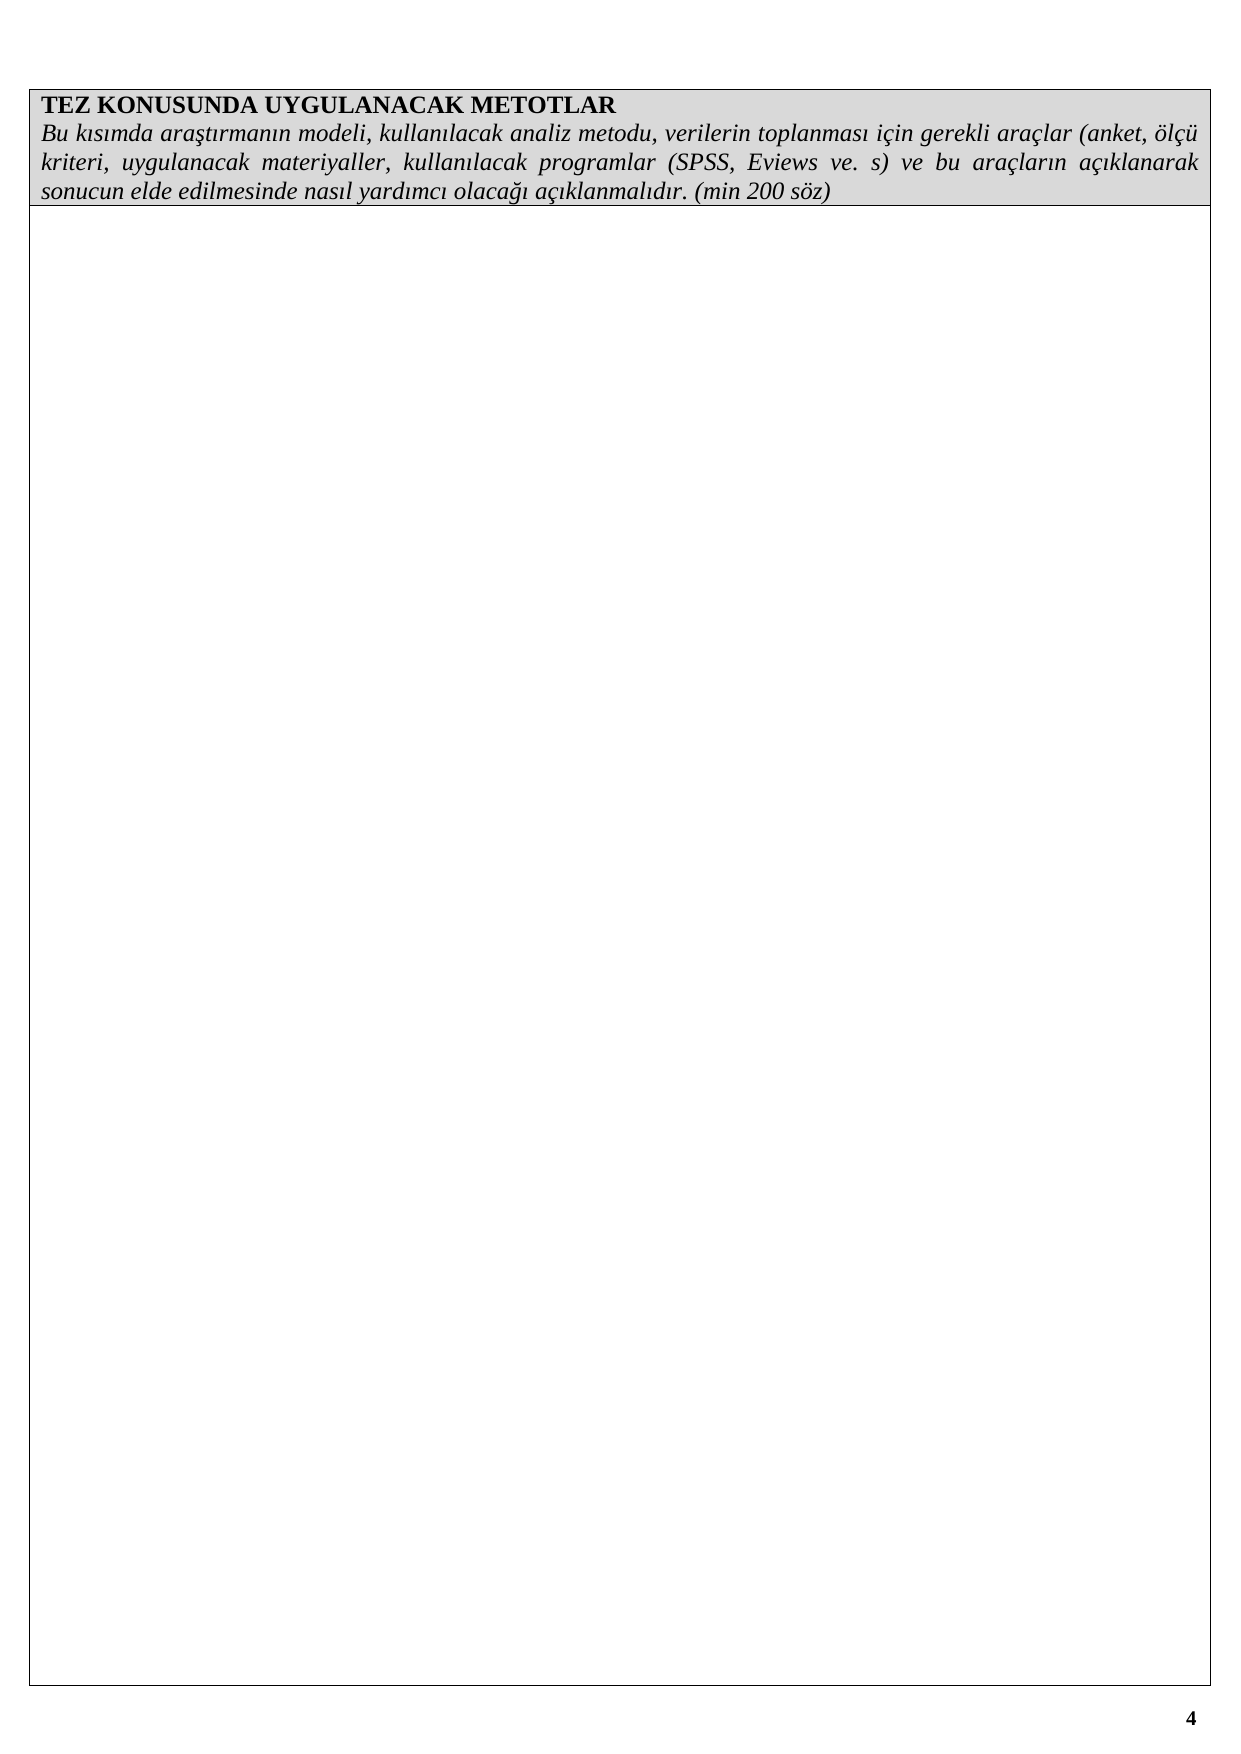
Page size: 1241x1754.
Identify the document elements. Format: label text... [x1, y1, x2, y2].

table_header TEZ KONUSUNDA UYGULANACAK METOTLAR Bu kısımda araştırmanın modeli, kullanılacak analiz metodu, verilerin toplanması için gerekli araçlar (anket, ölçü kriteri, uygulanacak materiyaller, kullanılacak programlar (SPSS, Eviews ve. s) ve bu araçların açıklanarak sonucun elde edilmesinde nasıl yardımcı olacağı açıklanmalıdır. (min 200 söz) [30, 90, 1210, 205]
table_cell [30, 206, 1210, 1684]
